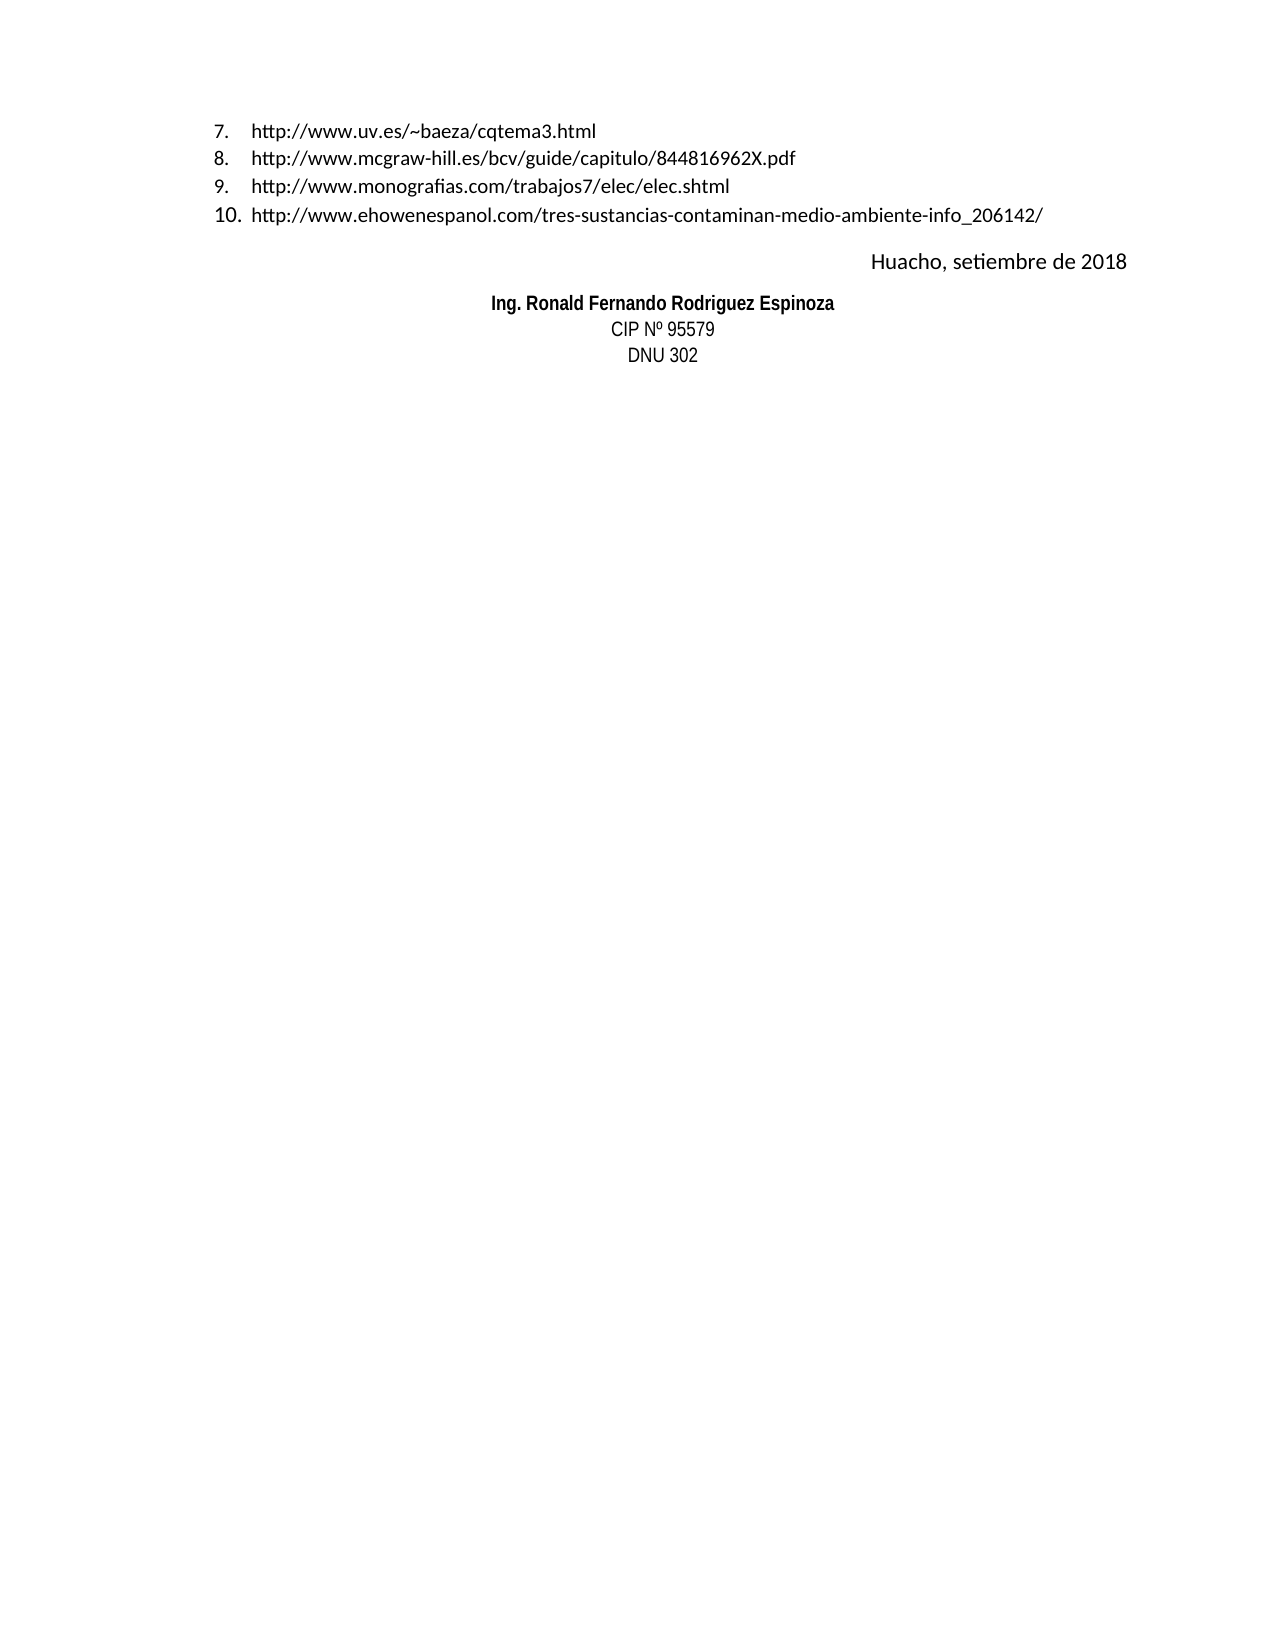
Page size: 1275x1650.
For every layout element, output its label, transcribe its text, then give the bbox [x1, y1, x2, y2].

text Huacho, setiembre de 2018 [177, 247, 1127, 275]
list http://www.mcgraw-hill.es/bcv/guide/capitulo/844816962X.pdf [213, 146, 1127, 171]
list http://www.monografias.com/trabajos7/elec/elec.shtml [213, 173, 1127, 198]
list http://www.uv.es/~baeza/cqtema3.html [213, 118, 1127, 143]
list http://www.ehowenespanol.com/tres-sustancias-contaminan-medio-ambiente-info_206142/ [213, 200, 1127, 228]
